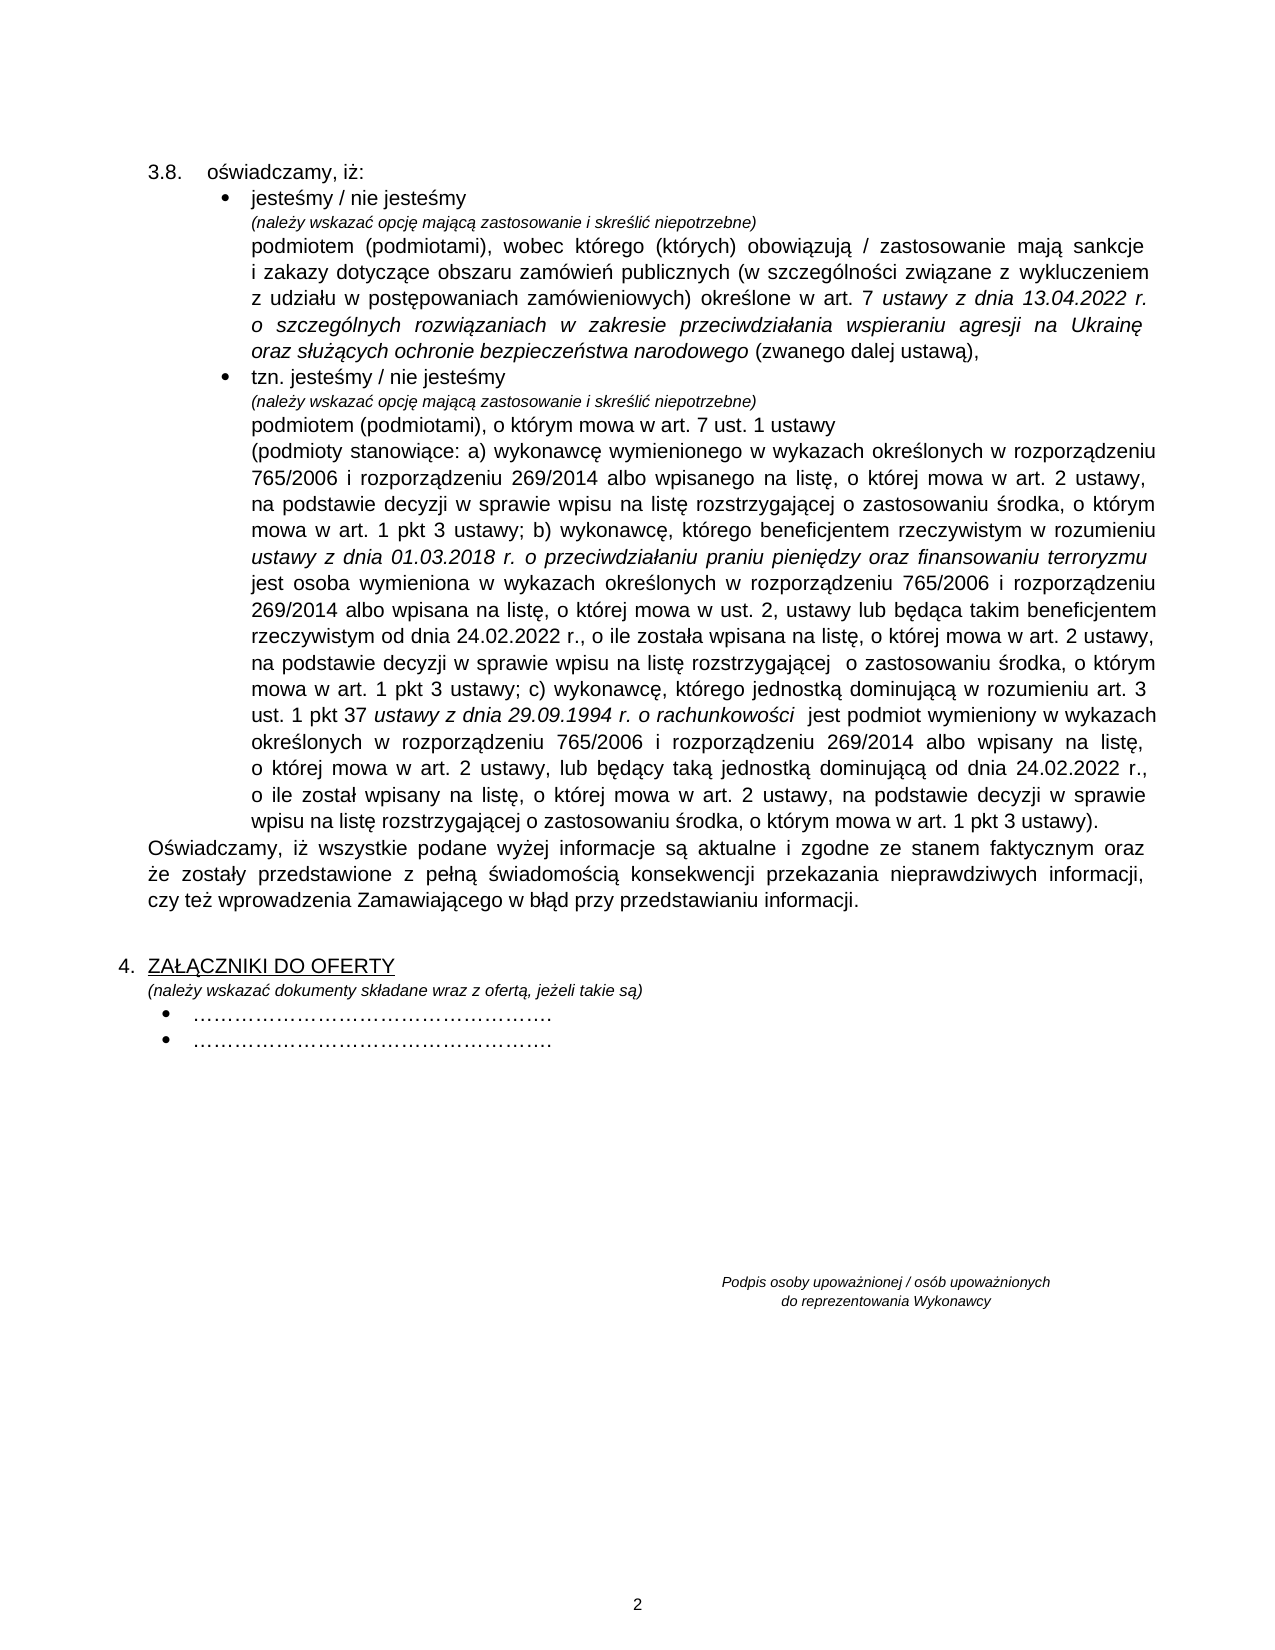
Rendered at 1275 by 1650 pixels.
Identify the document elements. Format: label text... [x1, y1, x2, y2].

list ZAŁĄCZNIKI DO OFERTY [118, 954, 1157, 978]
list tzn. jesteśmy / nie jesteśmy [222, 365, 1157, 389]
list jesteśmy / nie jesteśmy [222, 186, 1157, 210]
text podmiotem (podmiotami), wobec którego (których) obowiązują / zastosowanie mają sankcje i zakazy dotyczące obszaru zamówień publicznych (w szczególności związane z wykluczeniem z udziału w postępowaniach zamówieniowych) określone w art. 7 ustawy z dnia 13.04.2022 r. o szczególnych rozwiązaniach w zakresie przeciwdziałania wspieraniu agresji na Ukrainę oraz służących ochronie bezpieczeństwa narodowego (zwanego dalej ustawą), [251, 233, 1157, 363]
text (należy wskazać opcję mającą zastosowanie i skreślić niepotrzebne) [251, 392, 1157, 411]
text (należy wskazać dokumenty składane wraz z ofertą, jeżeli takie są) [148, 980, 1157, 999]
list ……………………………………………. [162, 1001, 1157, 1025]
text (podmioty stanowiące: a) wykonawcę wymienionego w wykazach określonych w rozporządzeniu 765/2006 i rozporządzeniu 269/2014 albo wpisanego na listę, o której mowa w art. 2 ustawy, na podstawie decyzji w sprawie wpisu na listę rozstrzygającej o zastosowaniu środka, o którym mowa w art. 1 pkt 3 ustawy; b) wykonawcę, którego beneficjentem rzeczywistym w rozumieniu ustawy z dnia 01.03.2018 r. o przeciwdziałaniu praniu pieniędzy oraz finansowaniu terroryzmu jest osoba wymieniona w wykazach określonych w rozporządzeniu 765/2006 i rozporządzeniu 269/2014 albo wpisana na listę, o której mowa w ust. 2, ustawy lub będąca takim beneficjentem rzeczywistym od dnia 24.02.2022 r., o ile została wpisana na listę, o której mowa w art. 2 ustawy, na podstawie decyzji w sprawie wpisu na listę rozstrzygającej o zastosowaniu środka, o którym mowa w art. 1 pkt 3 ustawy; c) wykonawcę, którego jednostką dominującą w rozumieniu art. 3 ust. 1 pkt 37 ustawy z dnia 29.09.1994 r. o rachunkowości jest podmiot wymieniony w wykazach określonych w rozporządzeniu 765/2006 i rozporządzeniu 269/2014 albo wpisany na listę, o której mowa w art. 2 ustawy, lub będący taką jednostką dominującą od dnia 24.02.2022 r., o ile został wpisany na listę, o której mowa w art. 2 ustawy, na podstawie decyzji w sprawie wpisu na listę rozstrzygającej o zastosowaniu środka, o którym mowa w art. 1 pkt 3 ustawy). [251, 439, 1157, 833]
text (należy wskazać opcję mającą zastosowanie i skreślić niepotrzebne) [251, 212, 1157, 232]
list ……………………………………………. [162, 1028, 1157, 1052]
list oświadczamy, iż: [148, 159, 1157, 183]
text podmiotem (podmiotami), o którym mowa w art. 7 ust. 1 ustawy [251, 413, 1157, 437]
text Oświadczamy, iż wszystkie podane wyżej informacje są aktualne i zgodne ze stanem faktycznym oraz że zostały przedstawione z pełną świadomością konsekwencji przekazania nieprawdziwych informacji, czy też wprowadzenia Zamawiającego w błąd przy przedstawianiu informacji. [148, 835, 1157, 912]
